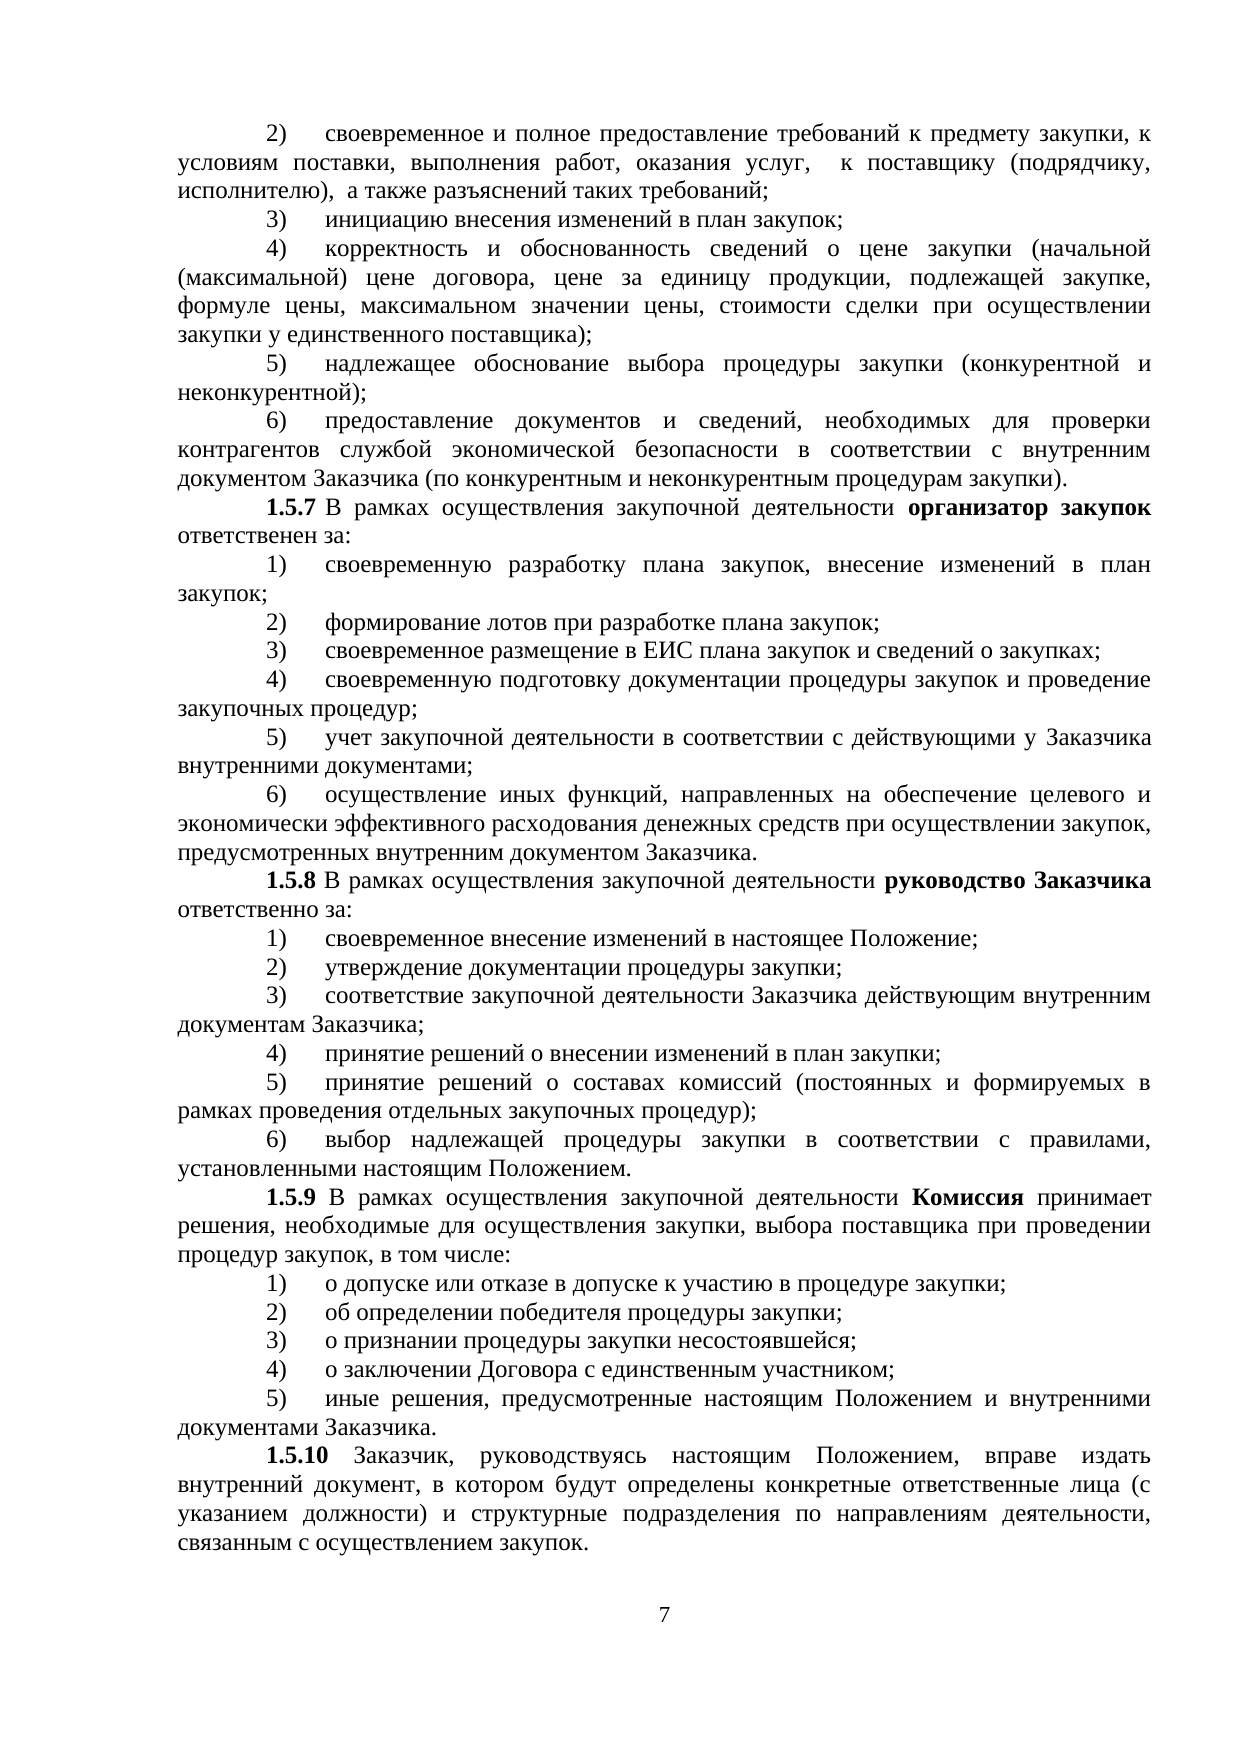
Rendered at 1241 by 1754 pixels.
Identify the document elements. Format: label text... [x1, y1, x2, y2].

list своевременное и полное предоставление требований к предмету закупки, к условиям поставки, выполнения работ, оказания услуг, к поставщику (подрядчику, исполнителю), а также разъяснений таких требований; [177, 118, 1152, 204]
list о признании процедуры закупки несостоявшейся; [177, 1326, 1152, 1354]
list об определении победителя процедуры закупки; [177, 1297, 1152, 1326]
list осуществление иных функций, направленных на обеспечение целевого и экономически эффективного расходования денежных средств при осуществлении закупок, предусмотренных внутренним документом Заказчика. [177, 779, 1152, 866]
list о допуске или отказе в допуске к участию в процедуре закупки; [177, 1268, 1152, 1297]
list своевременную разработку плана закупок, внесение изменений в план закупок; [177, 549, 1152, 607]
list принятие решений о составах комиссий (постоянных и формируемых в рамках проведения отдельных закупочных процедур); [177, 1067, 1152, 1124]
list утверждение документации процедуры закупки; [177, 952, 1152, 981]
list своевременное размещение в ЕИС плана закупок и сведений о закупках; [177, 636, 1152, 664]
list корректность и обоснованность сведений о цене закупки (начальной (максимальной) цене договора, цене за единицу продукции, подлежащей закупке, формуле цены, максимальном значении цены, стоимости сделки при осуществлении закупки у единственного поставщика); [177, 233, 1152, 348]
list формирование лотов при разработке плана закупок; [177, 607, 1152, 636]
list своевременную подготовку документации процедуры закупок и проведение закупочных процедур; [177, 664, 1152, 722]
list соответствие закупочной деятельности Заказчика действующим внутренним документам Заказчика; [177, 981, 1152, 1038]
list учет закупочной деятельности в соответствии с действующими у Заказчика внутренними документами; [177, 722, 1152, 779]
list принятие решений о внесении изменений в план закупки; [177, 1038, 1152, 1067]
list о заключении Договора с единственным участником; [177, 1354, 1152, 1383]
list иные решения, предусмотренные настоящим Положением и внутренними документами Заказчика. [177, 1383, 1152, 1441]
list предоставление документов и сведений, необходимых для проверки контрагентов службой экономической безопасности в соответствии с внутренним документом Заказчика (по конкурентным и неконкурентным процедурам закупки). [177, 406, 1152, 492]
text 1.5.8 В рамках осуществления закупочной деятельности руководство Заказчика ответственно за: [177, 866, 1152, 923]
list выбор надлежащей процедуры закупки в соответствии с правилами, установленными настоящим Положением. [177, 1124, 1152, 1182]
list надлежащее обоснование выбора процедуры закупки (конкурентной и неконкурентной); [177, 348, 1152, 406]
text 1.5.10 Заказчик, руководствуясь настоящим Положением, вправе издать внутренний документ, в котором будут определены конкретные ответственные лица (с указанием должности) и структурные подразделения по направлениям деятельности, связанным с осуществлением закупок. [177, 1441, 1152, 1556]
list своевременное внесение изменений в настоящее Положение; [177, 923, 1152, 952]
list В рамках осуществления закупочной деятельности организатор закупок ответственен за: [177, 492, 1152, 549]
text 1.5.9 В рамках осуществления закупочной деятельности Комиссия принимает решения, необходимые для осуществления закупки, выбора поставщика при проведении процедур закупок, в том числе: [177, 1182, 1152, 1268]
list инициацию внесения изменений в план закупок; [177, 204, 1152, 233]
